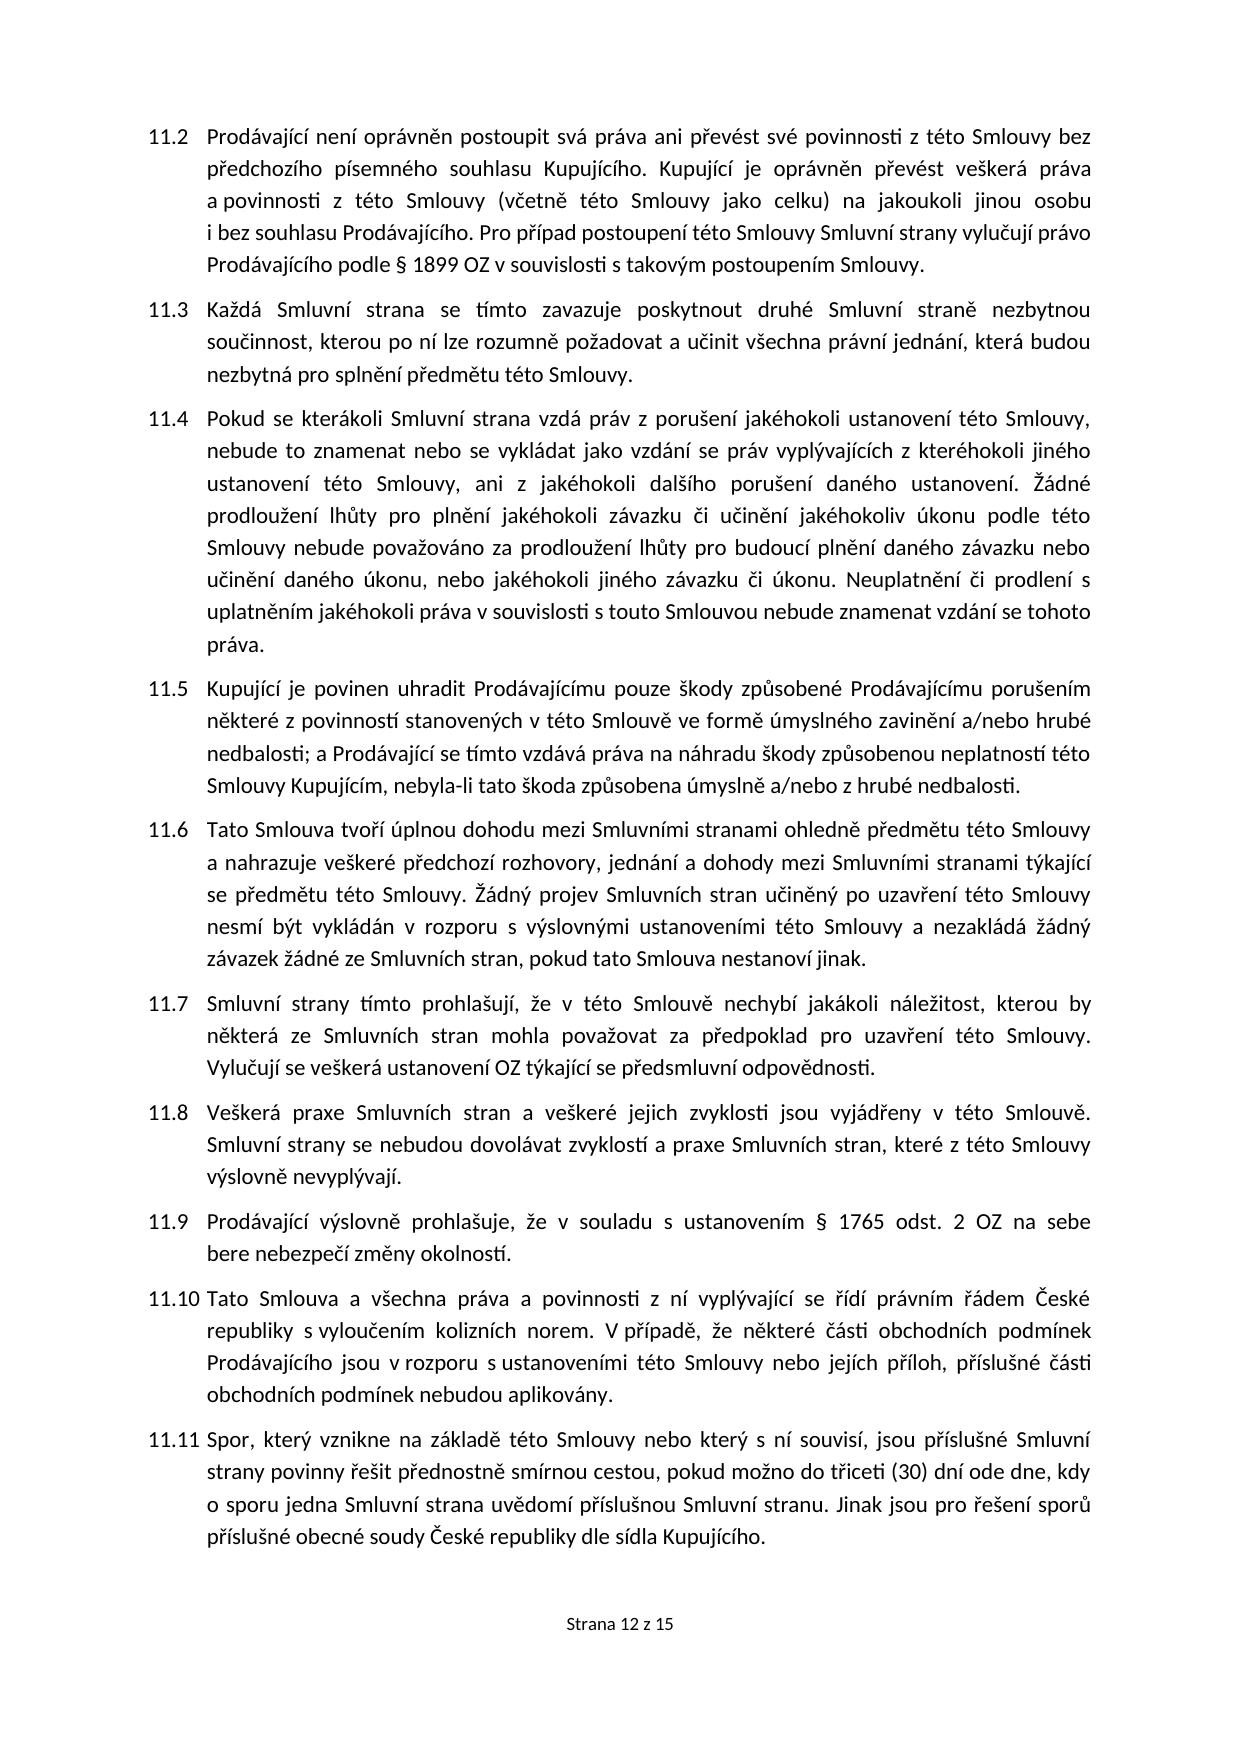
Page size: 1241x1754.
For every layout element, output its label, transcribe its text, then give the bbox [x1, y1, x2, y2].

list Spor, který vznikne na základě této Smlouvy nebo který s ní souvisí, jsou příslušné Smluvní strany povinny řešit přednostně smírnou cestou, pokud možno do třiceti (30) dní ode dne, kdy o sporu jedna Smluvní strana uvědomí příslušnou Smluvní stranu. Jinak jsou pro řešení sporů příslušné obecné soudy České republiky dle sídla Kupujícího. [148, 1425, 1093, 1550]
list Smluvní strany tímto prohlašují, že v této Smlouvě nechybí jakákoli náležitost, kterou by některá ze Smluvních stran mohla považovat za předpoklad pro uzavření této Smlouvy. Vylučují se veškerá ustanovení OZ týkající se předsmluvní odpovědnosti. [148, 989, 1093, 1081]
list Veškerá praxe Smluvních stran a veškeré jejich zvyklosti jsou vyjádřeny v této Smlouvě. Smluvní strany se nebudou dovolávat zvyklostí a praxe Smluvních stran, které z této Smlouvy výslovně nevyplývají. [148, 1098, 1093, 1191]
list Tato Smlouva a všechna práva a povinnosti z ní vyplývající se řídí právním řádem České republiky s vyloučením kolizních norem. V případě, že některé části obchodních podmínek Prodávajícího jsou v rozporu s ustanoveními této Smlouvy nebo jejích příloh, příslušné části obchodních podmínek nebudou aplikovány. [148, 1284, 1093, 1409]
list Každá Smluvní strana se tímto zavazuje poskytnout druhé Smluvní straně nezbytnou součinnost, kterou po ní lze rozumně požadovat a učinit všechna právní jednání, která budou nezbytná pro splnění předmětu této Smlouvy. [148, 295, 1093, 388]
list Prodávající není oprávněn postoupit svá práva ani převést své povinnosti z této Smlouvy bez předchozího písemného souhlasu Kupujícího. Kupující je oprávněn převést veškerá práva a povinnosti z této Smlouvy (včetně této Smlouvy jako celku) na jakoukoli jinou osobu i bez souhlasu Prodávajícího. Pro případ postoupení této Smlouvy Smluvní strany vylučují právo Prodávajícího podle § 1899 OZ v souvislosti s takovým postoupením Smlouvy. [148, 122, 1093, 279]
list Prodávající výslovně prohlašuje, že v souladu s ustanovením § 1765 odst. 2 OZ na sebe bere nebezpečí změny okolností. [148, 1207, 1093, 1267]
list Kupující je povinen uhradit Prodávajícímu pouze škody způsobené Prodávajícímu porušením některé z povinností stanovených v této Smlouvě ve formě úmyslného zavinění a/nebo hrubé nedbalosti; a Prodávající se tímto vzdává práva na náhradu škody způsobenou neplatností této Smlouvy Kupujícím, nebyla-li tato škoda způsobena úmyslně a/nebo z hrubé nedbalosti. [148, 674, 1093, 799]
list Tato Smlouva tvoří úplnou dohodu mezi Smluvními stranami ohledně předmětu této Smlouvy a nahrazuje veškeré předchozí rozhovory, jednání a dohody mezi Smluvními stranami týkající se předmětu této Smlouvy. Žádný projev Smluvních stran učiněný po uzavření této Smlouvy nesmí být vykládán v rozporu s výslovnými ustanoveními této Smlouvy a nezakládá žádný závazek žádné ze Smluvních stran, pokud tato Smlouva nestanoví jinak. [148, 816, 1093, 972]
list Pokud se kterákoli Smluvní strana vzdá práv z porušení jakéhokoli ustanovení této Smlouvy, nebude to znamenat nebo se vykládat jako vzdání se práv vyplývajících z kteréhokoli jiného ustanovení této Smlouvy, ani z jakéhokoli dalšího porušení daného ustanovení. Žádné prodloužení lhůty pro plnění jakéhokoli závazku či učinění jakéhokoliv úkonu podle této Smlouvy nebude považováno za prodloužení lhůty pro budoucí plnění daného závazku nebo učinění daného úkonu, nebo jakéhokoli jiného závazku či úkonu. Neuplatnění či prodlení s uplatněním jakéhokoli práva v souvislosti s touto Smlouvou nebude znamenat vzdání se tohoto práva. [148, 404, 1093, 658]
